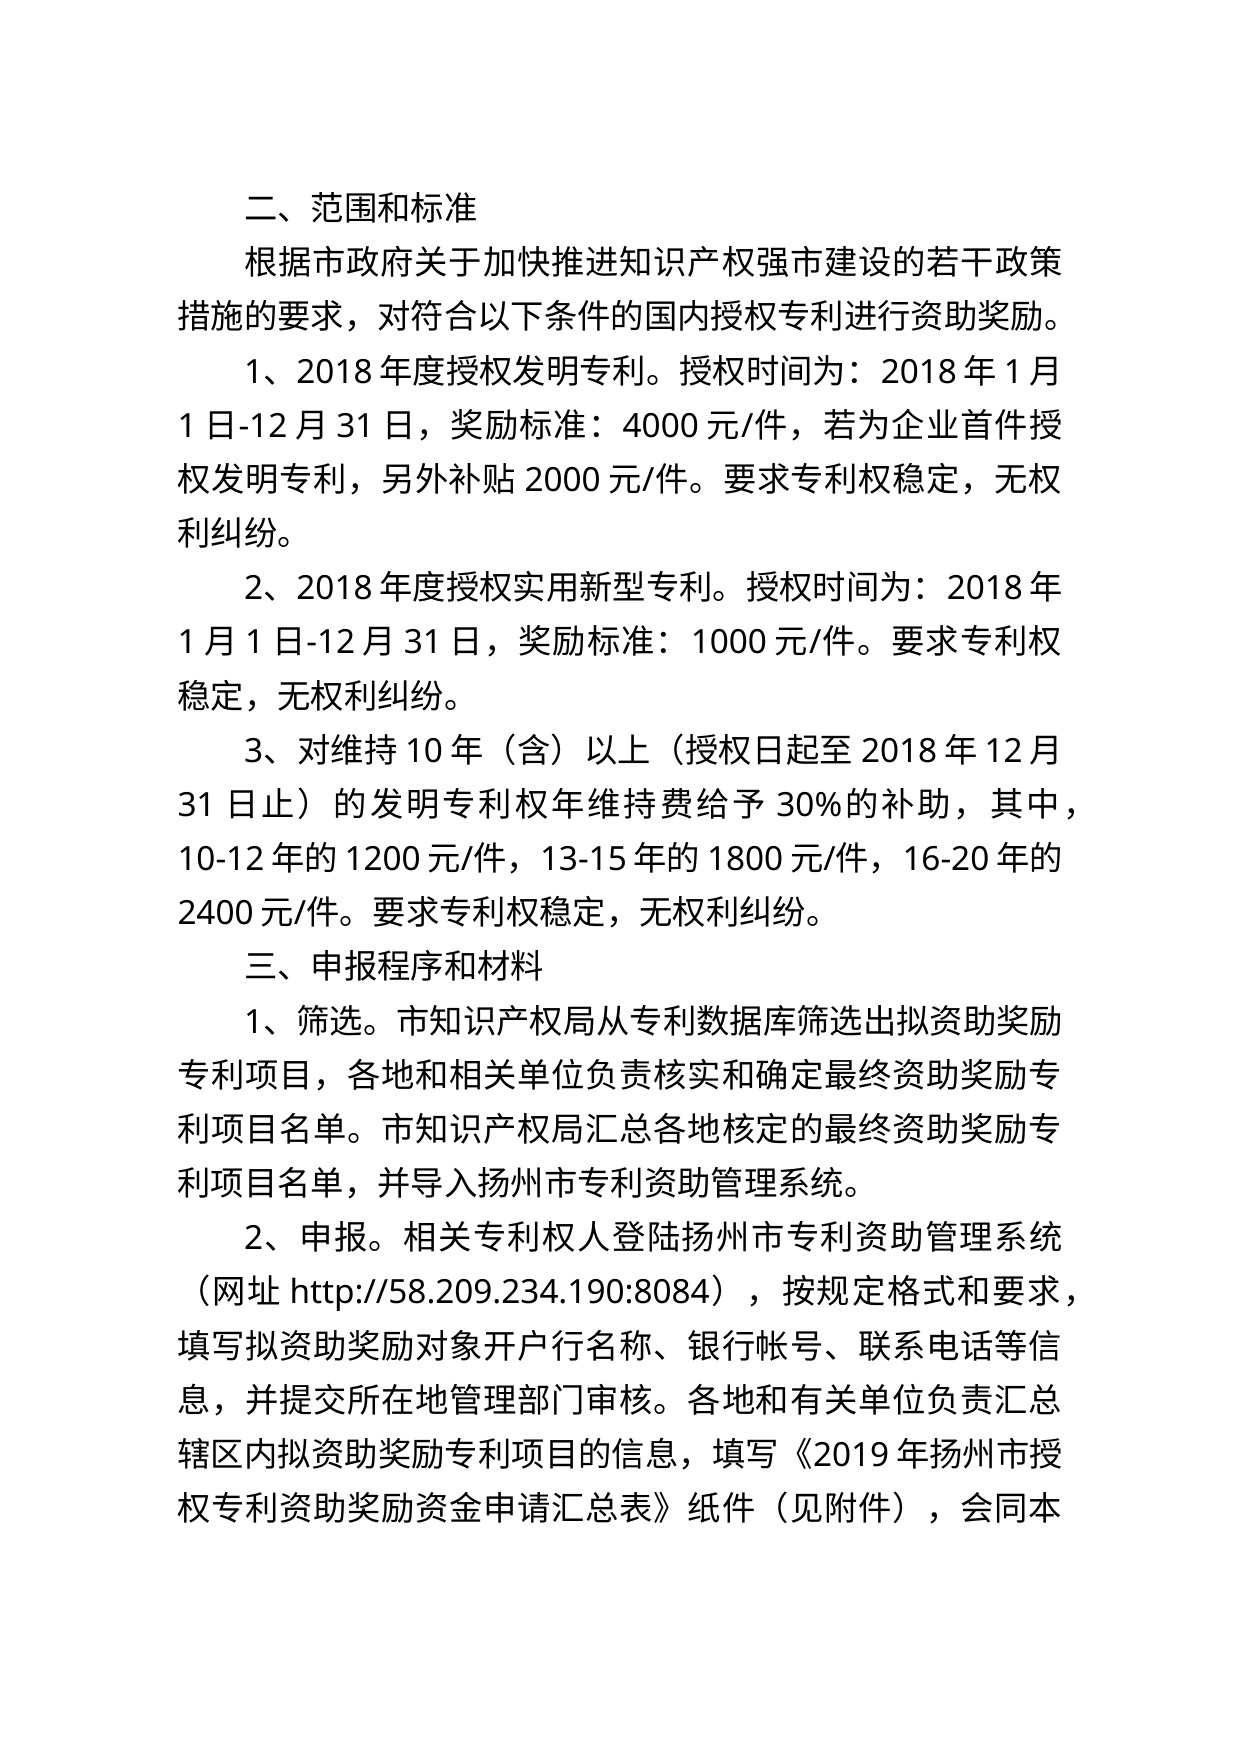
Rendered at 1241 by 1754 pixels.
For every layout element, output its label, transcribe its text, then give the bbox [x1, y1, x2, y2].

text 1、2018年度授权发明专利。授权时间为：2018年1月1日-12月31日，奖励标准：4000元/件，若为企业首件授权发明专利，另外补贴2000元/件。要求专利权稳定，无权利纠纷。 [177, 340, 1063, 556]
text 三、申报程序和材料 [177, 936, 1063, 990]
text 1、筛选。市知识产权局从专利数据库筛选出拟资助奖励专利项目，各地和相关单位负责核实和确定最终资助奖励专利项目名单。市知识产权局汇总各地核定的最终资助奖励专利项目名单，并导入扬州市专利资助管理系统。 [177, 990, 1063, 1206]
text 2、2018年度授权实用新型专利。授权时间为：2018年1月1日-12月31日，奖励标准：1000元/件。要求专利权稳定，无权利纠纷。 [177, 556, 1063, 719]
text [177, 1206, 1063, 1531]
text 3、对维持10年（含）以上（授权日起至2018年12月31日止）的发明专利权年维持费给予30%的补助，其中，10-12年的1200元/件，13-15年的1800元/件，16-20年的2400元/件。要求专利权稳定，无权利纠纷。 [177, 719, 1063, 936]
text 根据市政府关于加快推进知识产权强市建设的若干政策措施的要求，对符合以下条件的国内授权专利进行资助奖励。 [177, 231, 1063, 340]
text 二、范围和标准 [177, 177, 1063, 231]
